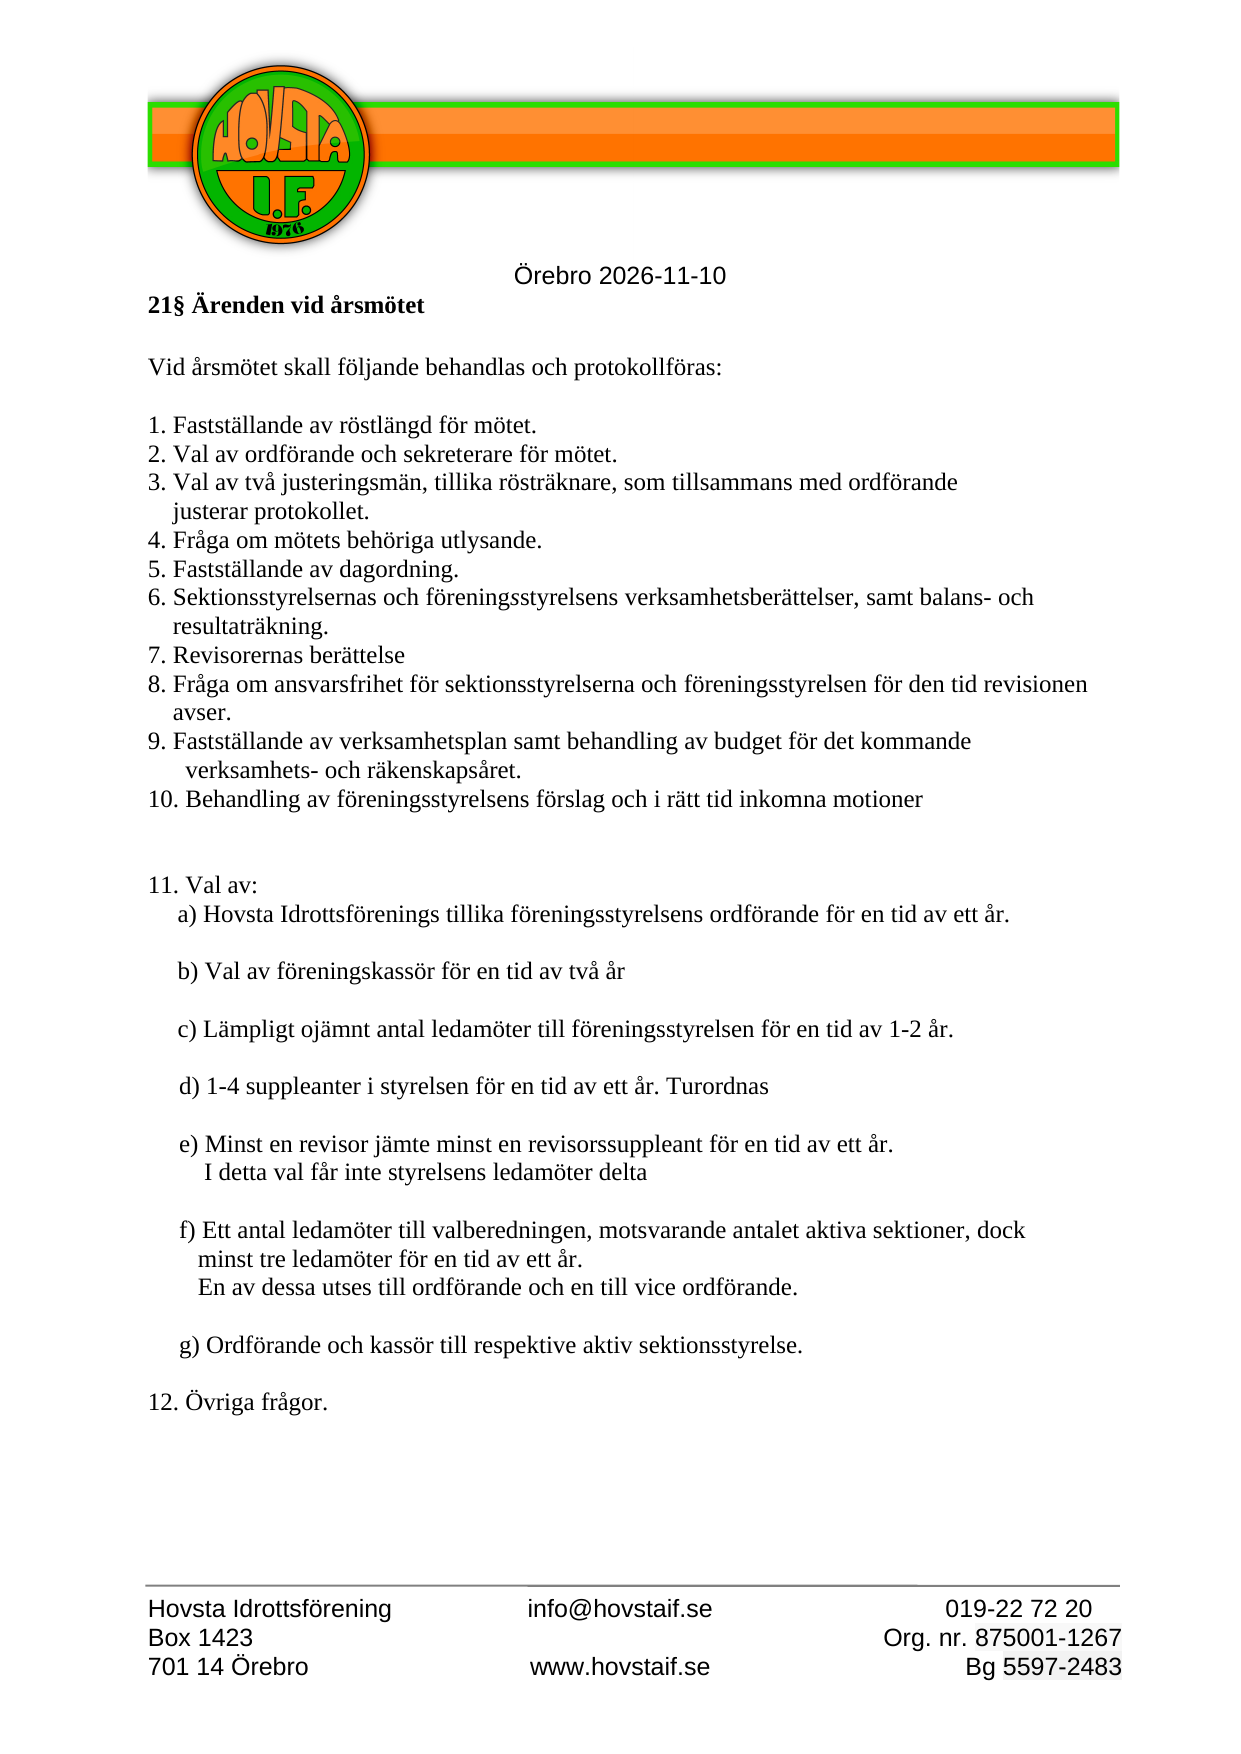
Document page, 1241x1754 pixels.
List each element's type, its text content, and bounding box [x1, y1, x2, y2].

text En av dessa utses till ordförande och en till vice ordförande. g) Ordförande och kassör till respektive aktiv sektionsstyrelse. [148, 1272, 1122, 1387]
text d) 1-4 suppleanter i styrelsen för en tid av ett år. Turordnas [148, 1071, 1122, 1129]
text Vid årsmötet skall följande behandlas och protokollföras: [148, 352, 1122, 410]
text 21§ Ärenden vid årsmötet [148, 290, 1122, 319]
text b) Val av föreningskassör för en tid av två år [148, 956, 1122, 985]
text 12. Övriga frågor. [148, 1387, 1122, 1416]
text 1. Fastställande av röstlängd för mötet. 2. Val av ordförande och sekreterare för mötet. 3. Val av två justeringsmän, tillika rösträknare, som tillsammans med ordförande justerar protokollet. [148, 410, 1122, 525]
text 4. Fråga om mötets behöriga utlysande. [148, 525, 1122, 554]
picture [147, 47, 1120, 262]
text e) Minst en revisor jämte minst en revisorssuppleant för en tid av ett år. I detta val får inte styrelsens ledamöter delta f) Ett antal ledamöter till valberedningen, motsvarande antalet aktiva sektioner, dock [148, 1129, 1122, 1244]
text minst tre ledamöter för en tid av ett år. [148, 1244, 1122, 1272]
text resultaträkning. 7. Revisorernas berättelse 8. Fråga om ansvarsfrihet för sektionsstyrelserna och föreningsstyrelsen för den tid revisionen [148, 611, 1122, 697]
text c) Lämpligt ojämnt antal ledamöter till föreningsstyrelsen för en tid av 1-2 år. [148, 985, 1122, 1071]
text 11. Val av: a) Hovsta Idrottsförenings tillika föreningsstyrelsens ordförande för en tid av ett år. [148, 870, 1122, 927]
text 5. Fastställande av dagordning. 6. Sektionsstyrelsernas och föreningsstyrelsens verksamhetsberättelser, samt balans- och [148, 554, 1122, 611]
text 10. Behandling av föreningsstyrelsens förslag och i rätt tid inkomna motioner [148, 784, 1122, 812]
text avser. 9. Fastställande av verksamhetsplan samt behandling av budget för det kommande verksamhets- och räkenskapsåret. [148, 697, 1122, 784]
